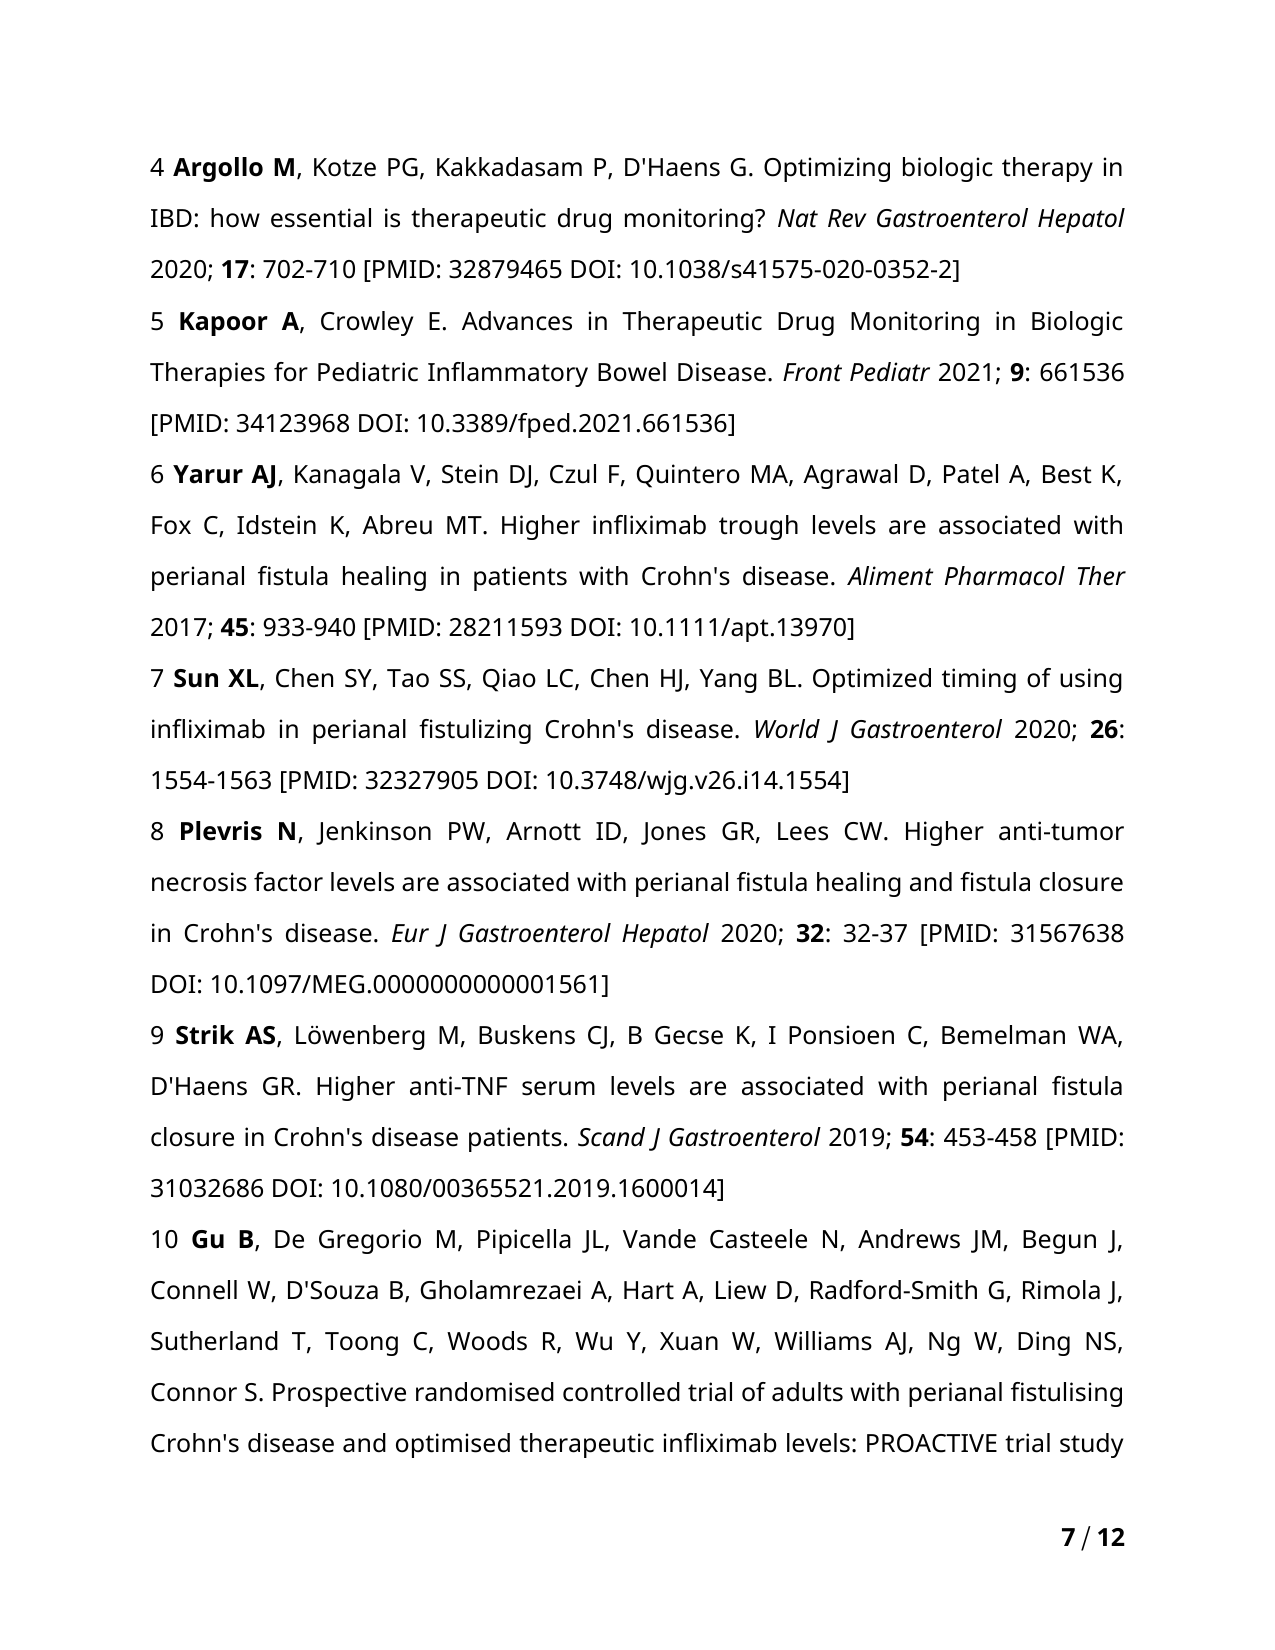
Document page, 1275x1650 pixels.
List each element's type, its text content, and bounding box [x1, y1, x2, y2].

text 8 Plevris N, Jenkinson PW, Arnott ID, Jones GR, Lees CW. Higher anti-tumor necrosis factor levels are associated with perianal fistula healing and fistula closure in Crohn's disease. Eur J Gastroenterol Hepatol 2020; 32: 32-37 [PMID: 31567638 DOI: 10.1097/MEG.0000000000001561] [150, 813, 1125, 1001]
text 9 Strik AS, Löwenberg M, Buskens CJ, B Gecse K, I Ponsioen C, Bemelman WA, D'Haens GR. Higher anti-TNF serum levels are associated with perianal fistula closure in Crohn's disease patients. Scand J Gastroenterol 2019; 54: 453-458 [PMID: 31032686 DOI: 10.1080/00365521.2019.1600014] [150, 1018, 1125, 1205]
text 5 Kapoor A, Crowley E. Advances in Therapeutic Drug Monitoring in Biologic Therapies for Pediatric Inflammatory Bowel Disease. Front Pediatr 2021; 9: 661536 [PMID: 34123968 DOI: 10.3389/fped.2021.661536] [150, 303, 1125, 439]
text 4 Argollo M, Kotze PG, Kakkadasam P, D'Haens G. Optimizing biologic therapy in IBD: how essential is therapeutic drug monitoring? Nat Rev Gastroenterol Hepatol 2020; 17: 702-710 [PMID: 32879465 DOI: 10.1038/s41575-020-0352-2] [150, 150, 1125, 286]
text 6 Yarur AJ, Kanagala V, Stein DJ, Czul F, Quintero MA, Agrawal D, Patel A, Best K, Fox C, Idstein K, Abreu MT. Higher infliximab trough levels are associated with perianal fistula healing in patients with Crohn's disease. Aliment Pharmacol Ther 2017; 45: 933-940 [PMID: 28211593 DOI: 10.1111/apt.13970] [150, 456, 1125, 643]
text 7 Sun XL, Chen SY, Tao SS, Qiao LC, Chen HJ, Yang BL. Optimized timing of using infliximab in perianal fistulizing Crohn's disease. World J Gastroenterol 2020; 26: 1554-1563 [PMID: 32327905 DOI: 10.3748/wjg.v26.i14.1554] [150, 660, 1125, 797]
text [150, 1222, 1125, 1460]
